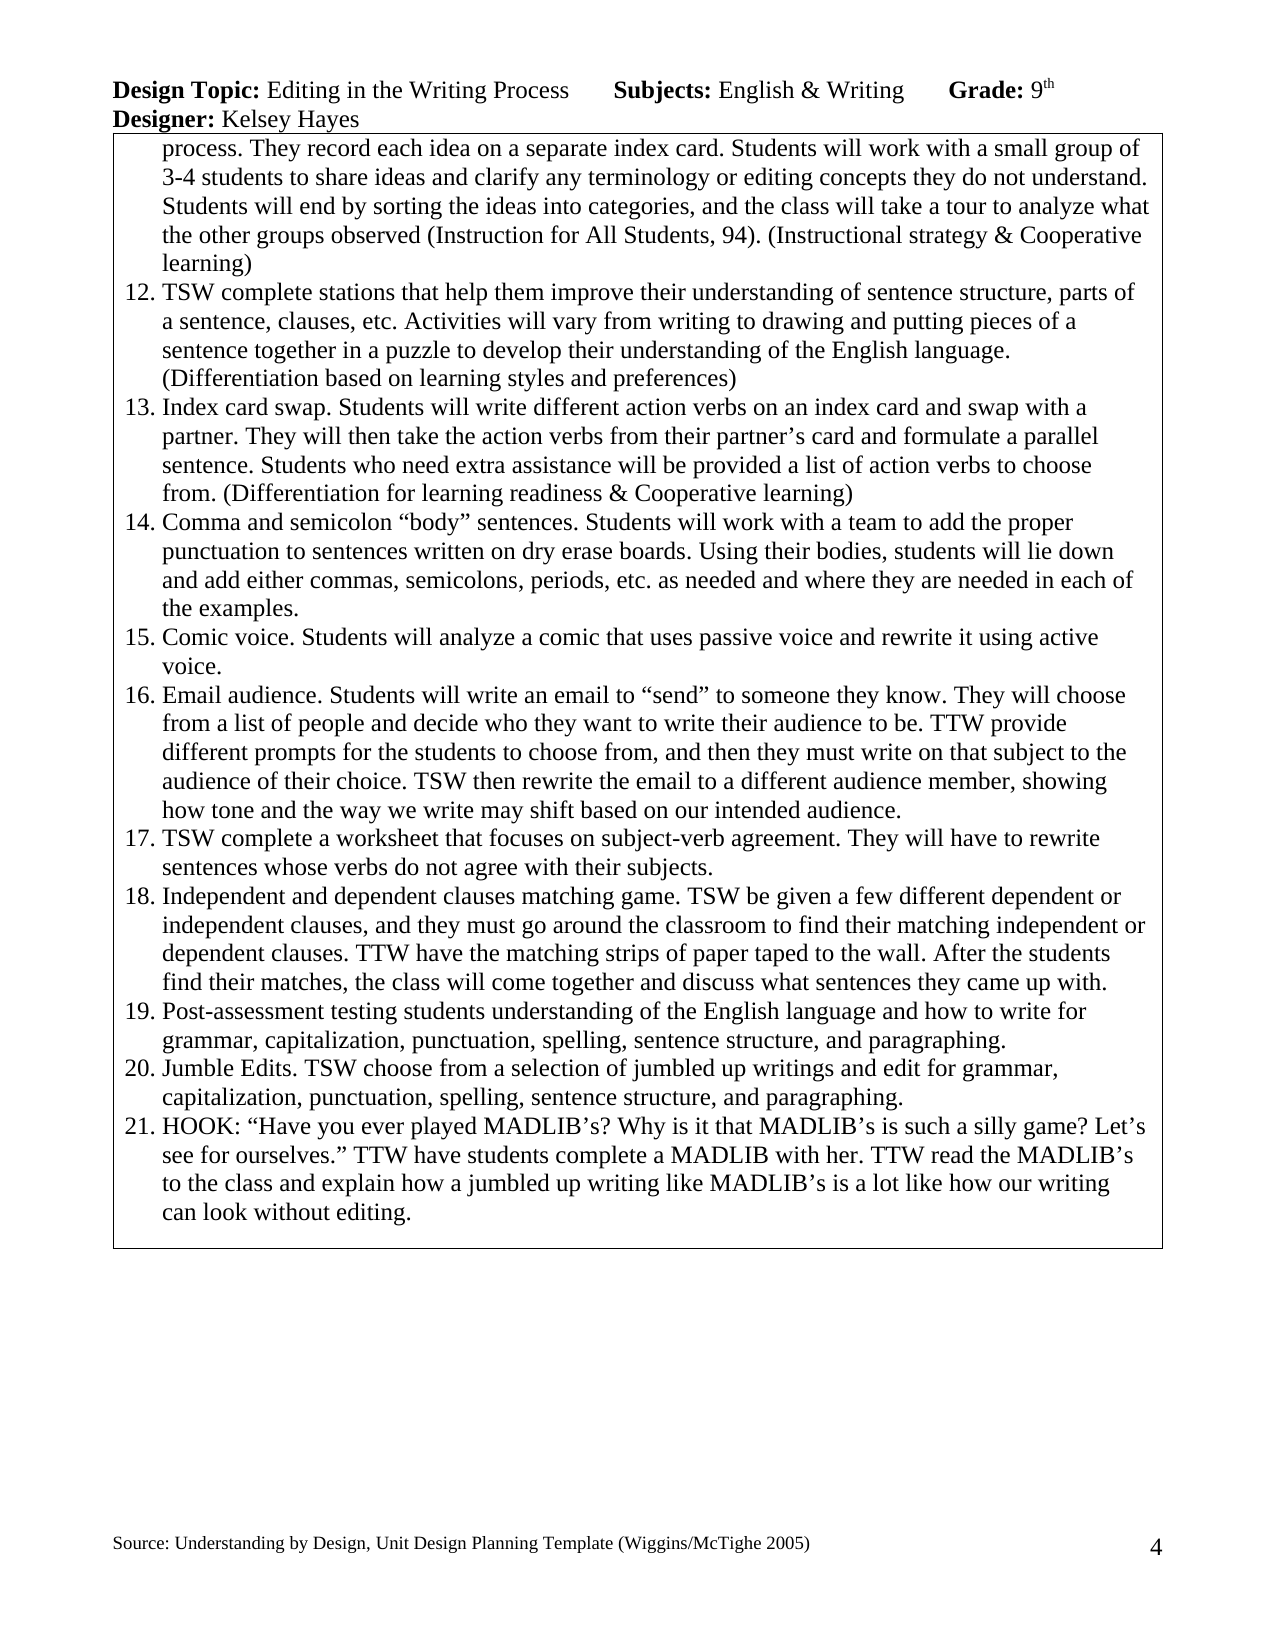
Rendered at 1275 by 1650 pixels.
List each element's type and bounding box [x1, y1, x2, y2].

table_cell [114, 134, 1162, 1248]
